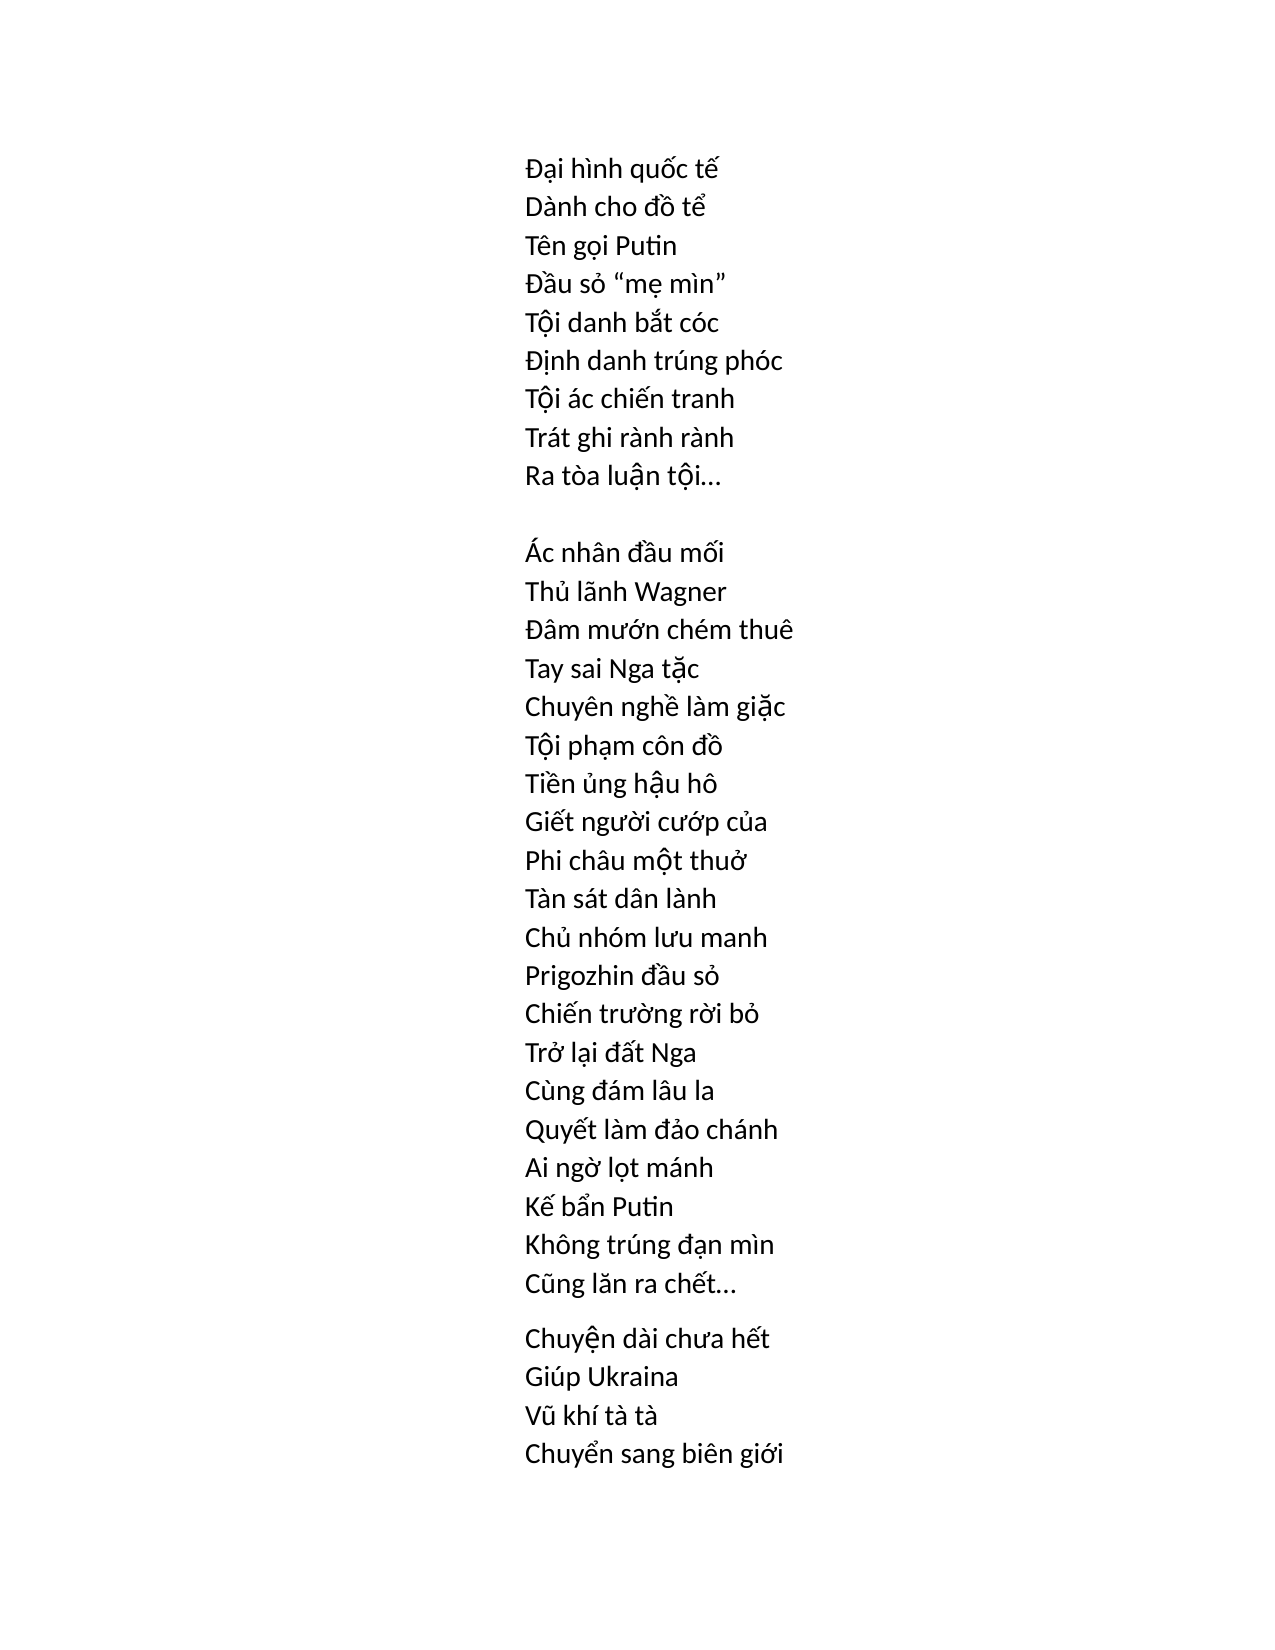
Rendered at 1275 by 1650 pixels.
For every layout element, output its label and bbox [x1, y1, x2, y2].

text [525, 150, 1125, 1300]
text [525, 1320, 1125, 1471]
